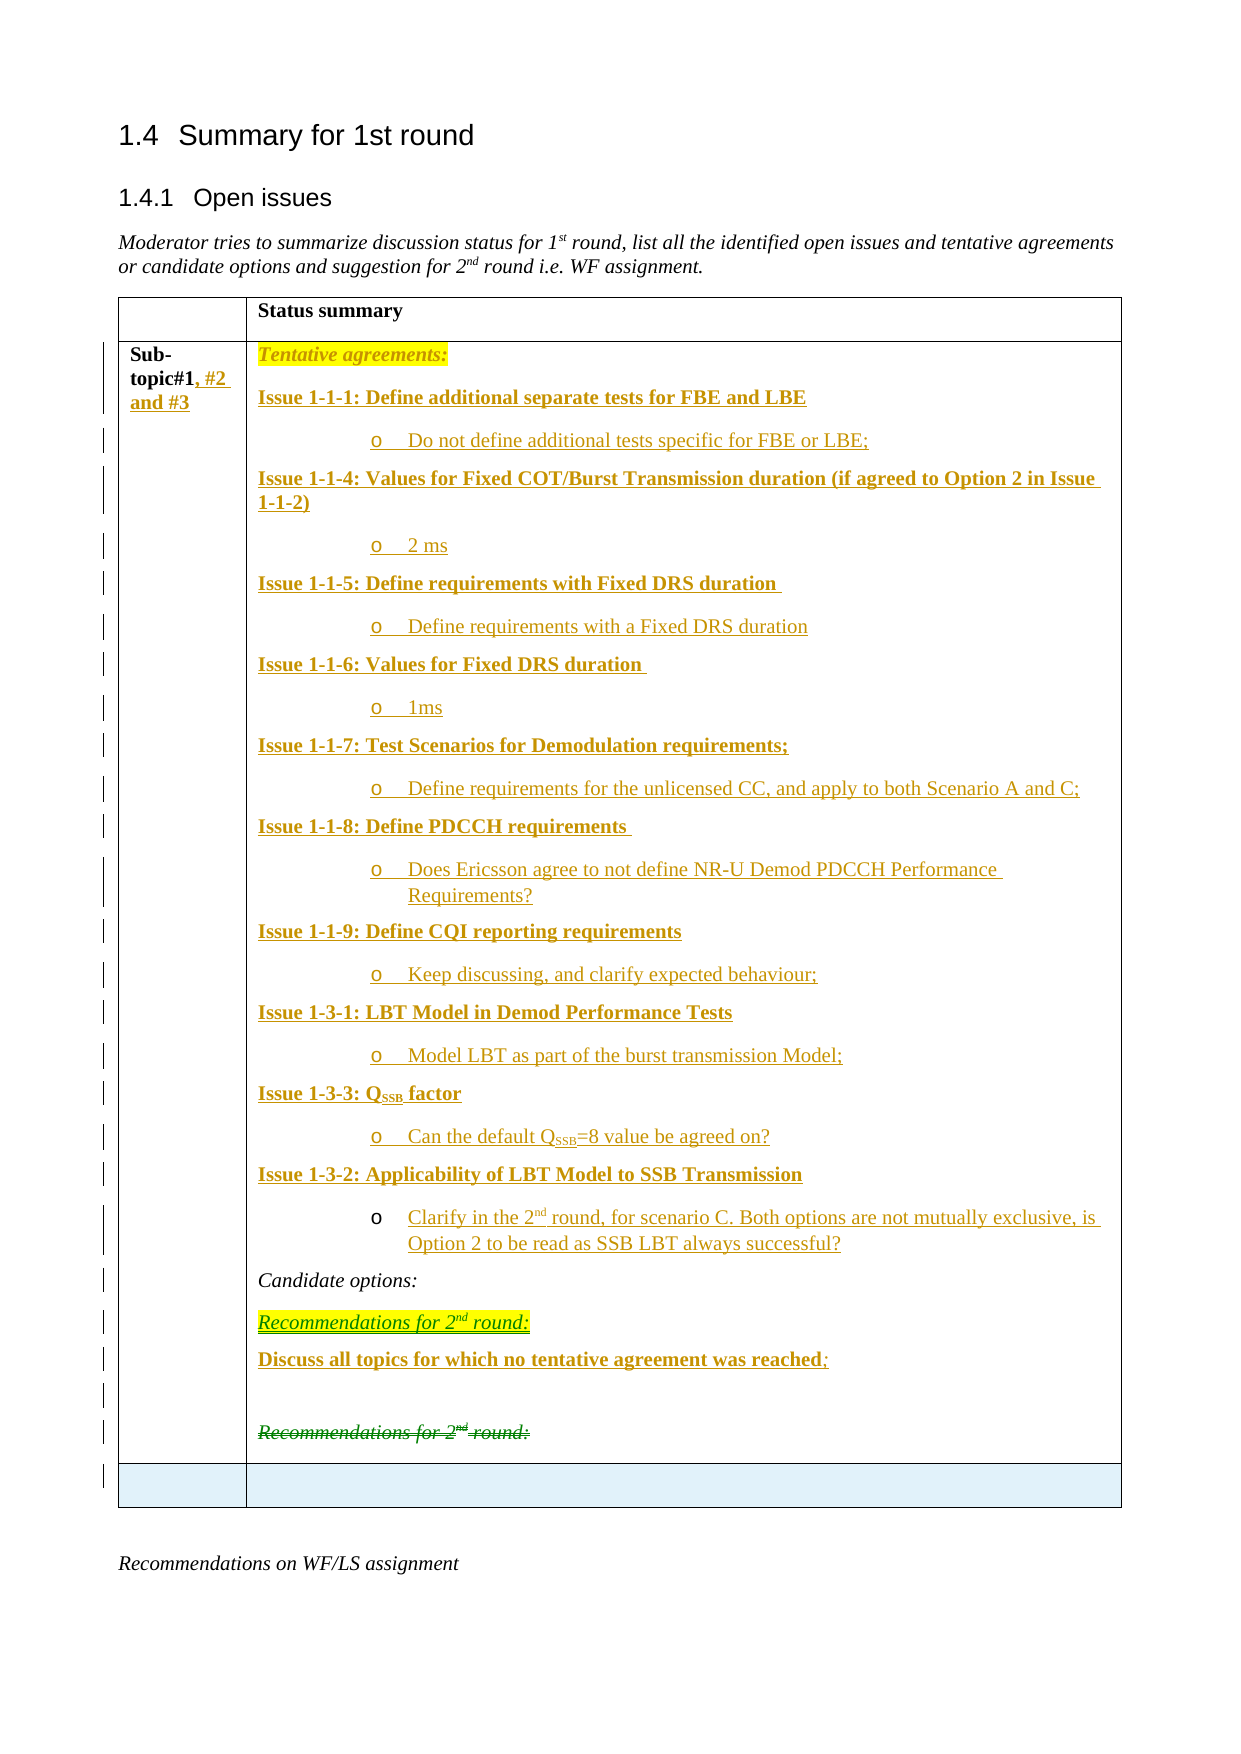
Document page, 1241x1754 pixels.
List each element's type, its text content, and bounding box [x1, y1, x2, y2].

subtitle Open issues [118, 183, 1122, 212]
table_cell Tentative agreements: Candidate options: [247, 342, 1121, 1463]
text Moderator tries to summarize discussion status for 1st round, list all the identified open issues and tentative agreements or candidate options and suggestion for 2nd round i.e. WF assignment. [118, 230, 1122, 278]
table_header Status summary [247, 298, 1121, 341]
table_header [119, 298, 246, 341]
text Recommendations on WF/LS assignment [118, 1551, 1122, 1574]
subtitle Summary for 1st round [118, 118, 1122, 152]
table_cell Sub-topic#1 [119, 342, 246, 1463]
